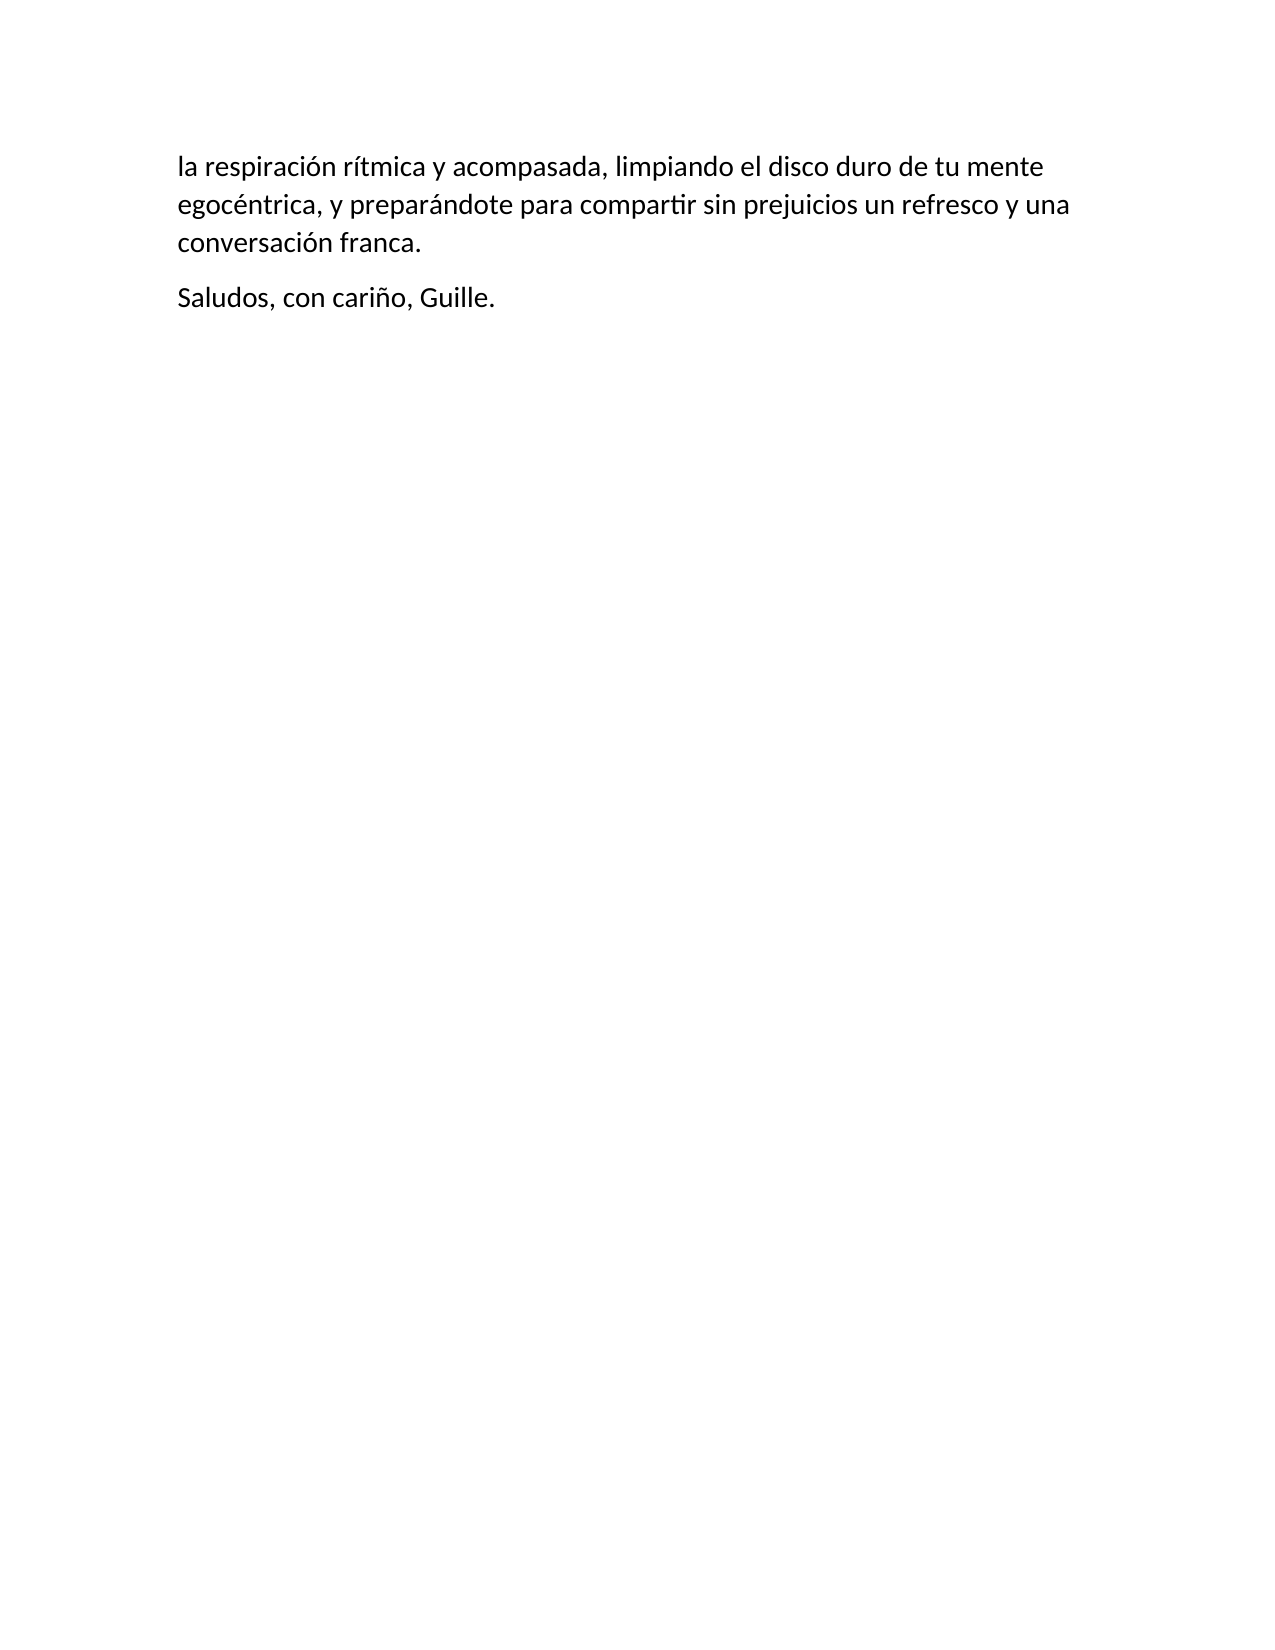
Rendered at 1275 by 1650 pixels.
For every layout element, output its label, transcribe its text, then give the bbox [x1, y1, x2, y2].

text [177, 148, 1098, 260]
text Saludos, con cariño, Guille. [177, 279, 1098, 315]
